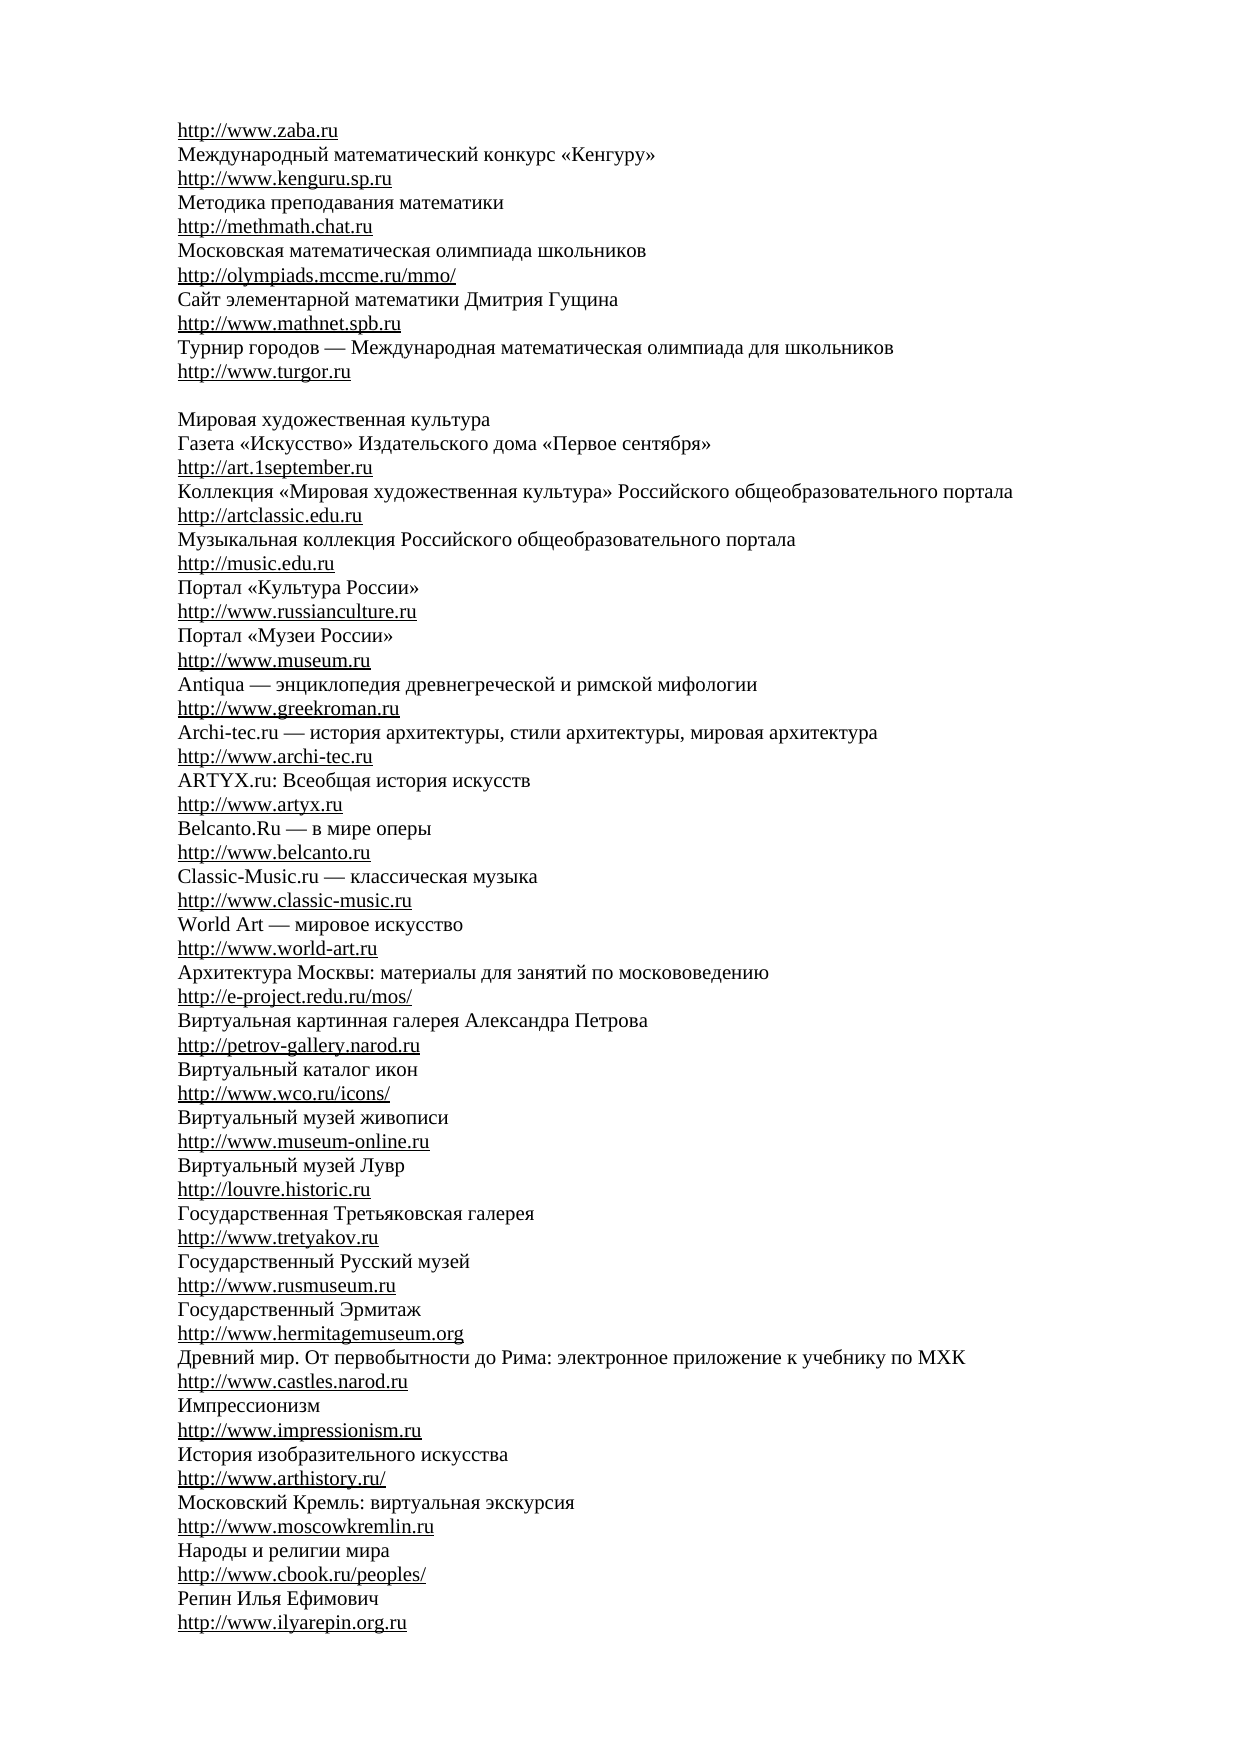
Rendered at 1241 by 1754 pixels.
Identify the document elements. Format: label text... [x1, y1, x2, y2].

text http://www.turgor.ru [177, 359, 1152, 383]
text Московская математическая олимпиада школьников [177, 238, 1152, 262]
text Виртуальный каталог икон [177, 1057, 1152, 1081]
text http://www.arthistory.ru/ [177, 1466, 1152, 1490]
text http://www.impressionism.ru [177, 1417, 1152, 1442]
text Archi-tec.ru — история архитектуры, стили архитектуры, мировая архитектура [177, 720, 1152, 744]
text http://www.zaba.ru [177, 118, 1152, 142]
text Государственная Третьяковская галерея [177, 1201, 1152, 1225]
text Музыкальная коллекция Российского общеобразовательного портала [177, 527, 1152, 551]
text Сайт элементарной математики Дмитрия Гущина [177, 287, 1152, 311]
text http://petrov-gallery.narod.ru [177, 1032, 1152, 1057]
text Classic-Music.ru — классическая музыка [177, 864, 1152, 888]
text Мировая художественная культура [177, 407, 1152, 431]
text http://www.belcanto.ru [177, 840, 1152, 864]
text http://www.museum-online.ru [177, 1129, 1152, 1153]
text Belcanto.Ru — в мире оперы [177, 816, 1152, 840]
text Antiqua — энциклопедия древнегреческой и римской мифологии [177, 672, 1152, 696]
text http://www.ilyarepin.org.ru [177, 1610, 1152, 1634]
text http://artclassic.edu.ru [177, 503, 1152, 527]
text http://louvre.historic.ru [177, 1177, 1152, 1201]
text Импрессионизм [177, 1393, 1152, 1417]
text http://art.1september.ru [177, 455, 1152, 479]
text http://www.cbook.ru/peoples/ [177, 1562, 1152, 1586]
text http://www.russianculture.ru [177, 599, 1152, 623]
text http://e-project.redu.ru/mos/ [177, 984, 1152, 1008]
text Московский Кремль: виртуальная экскурсия [177, 1490, 1152, 1514]
text Портал «Музеи России» [177, 623, 1152, 647]
text http://www.artyx.ru [177, 792, 1152, 816]
text Народы и религии мира [177, 1538, 1152, 1562]
text Древний мир. От первобытности до Рима: электронное приложение к учебнику по МХК [177, 1345, 1152, 1369]
text http://music.edu.ru [177, 551, 1152, 575]
text http://methmath.chat.ru [177, 214, 1152, 238]
text http://www.tretyakov.ru [177, 1225, 1152, 1249]
text http://www.archi-tec.ru [177, 744, 1152, 768]
text Виртуальный музей живописи [177, 1105, 1152, 1129]
text Виртуальная картинная галерея Александра Петрова [177, 1008, 1152, 1032]
text http://www.greekroman.ru [177, 696, 1152, 720]
text Портал «Культура России» [177, 575, 1152, 599]
text http://www.mathnet.spb.ru [177, 311, 1152, 335]
text Архитектура Москвы: материалы для занятий по москововедению [177, 960, 1152, 984]
text World Art — мировое искусство [177, 912, 1152, 936]
text История изобразительного искусства [177, 1442, 1152, 1466]
text http://olympiads.mccme.ru/mmo/ [177, 262, 1152, 287]
text Методика преподавания математики [177, 190, 1152, 214]
text http://www.hermitagemuseum.org [177, 1321, 1152, 1345]
text Виртуальный музей Лувр [177, 1153, 1152, 1177]
text Турнир городов — Международная математическая олимпиада для школьников [177, 335, 1152, 359]
text http://www.world-art.ru [177, 936, 1152, 960]
text Газета «Искусство» Издательского дома «Первое сентября» [177, 431, 1152, 455]
text http://www.wco.ru/icons/ [177, 1081, 1152, 1105]
text http://www.rusmuseum.ru [177, 1273, 1152, 1297]
text http://www.classic-music.ru [177, 888, 1152, 912]
text http://www.kenguru.sp.ru [177, 166, 1152, 190]
text Государственный Эрмитаж [177, 1297, 1152, 1321]
text Государственный Русский музей [177, 1249, 1152, 1273]
text http://www.moscowkremlin.ru [177, 1514, 1152, 1538]
text ARTYX.ru: Всеобщая история искусств [177, 768, 1152, 792]
text Международный математический конкурс «Кенгуру» [177, 142, 1152, 166]
text Коллекция «Мировая художественная культура» Российского общеобразовательного портала [177, 479, 1152, 503]
text http://www.museum.ru [177, 647, 1152, 672]
text Репин Илья Ефимович [177, 1586, 1152, 1610]
text http://www.castles.narod.ru [177, 1369, 1152, 1393]
